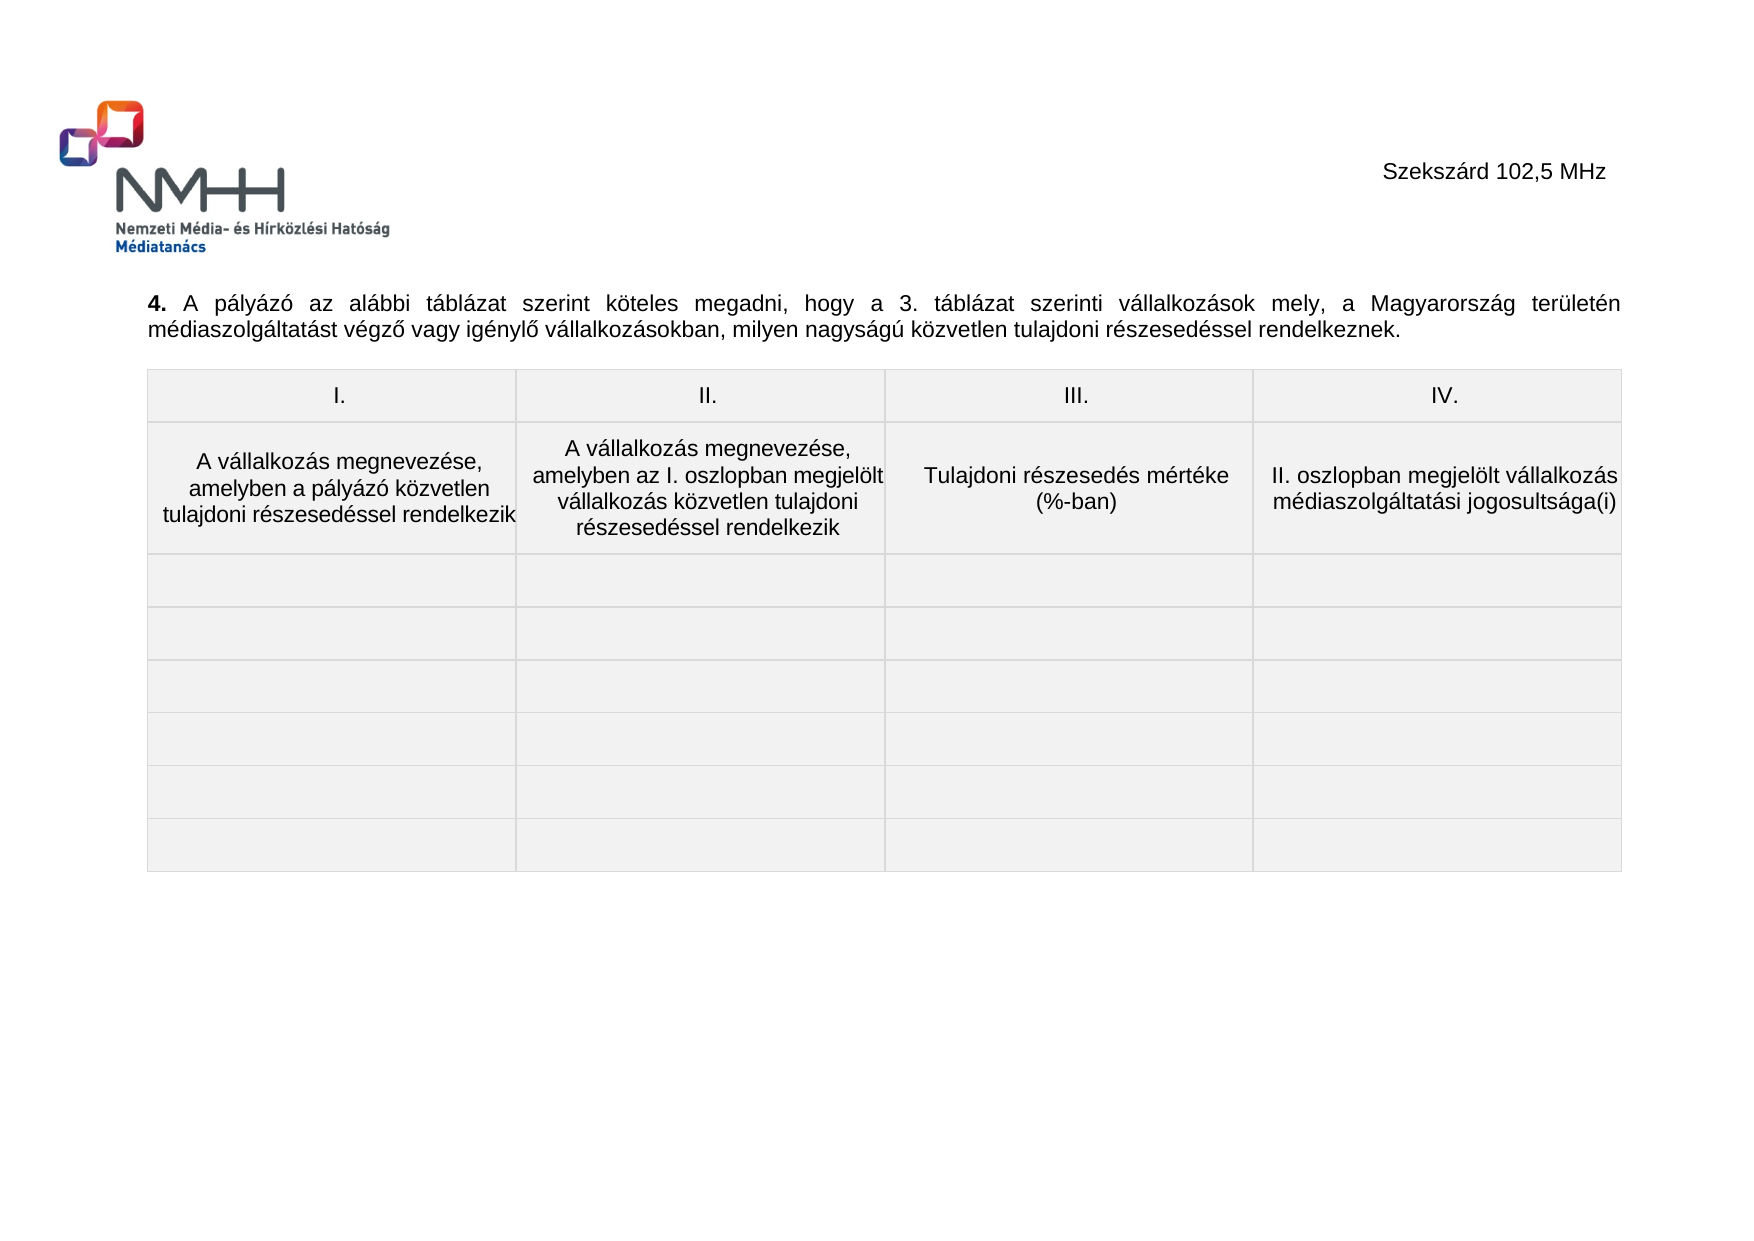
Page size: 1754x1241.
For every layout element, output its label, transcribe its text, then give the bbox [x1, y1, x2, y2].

table_cell [886, 608, 1252, 659]
table_cell [517, 819, 884, 871]
table_cell [1254, 713, 1621, 765]
table_cell [886, 766, 1252, 818]
table_cell [886, 555, 1252, 606]
table_cell [148, 555, 515, 606]
table_cell [1254, 661, 1621, 712]
text 4. A pályázó az alábbi táblázat szerint köteles megadni, hogy a 3. táblázat szerinti vállalkozások mely, a Magyarország területén médiaszolgáltatást végző vagy igénylő vállalkozásokban, milyen nagyságú közvetlen tulajdoni részesedéssel rendelkeznek. [148, 290, 1621, 342]
table_cell [517, 766, 884, 818]
table_cell [1254, 819, 1621, 871]
table_cell [886, 819, 1252, 871]
table_cell [1254, 766, 1621, 818]
table_cell A vállalkozás megnevezése, amelyben a pályázó közvetlen tulajdoni részesedéssel rendelkezik [148, 423, 515, 553]
table_cell [148, 819, 515, 871]
table_header II. [517, 370, 884, 421]
table_cell A vállalkozás megnevezése, amelyben az I. oszlopban megjelölt vállalkozás közvetlen tulajdoni részesedéssel rendelkezik [517, 423, 884, 553]
table_cell [517, 608, 884, 659]
table_cell [148, 766, 515, 818]
table_cell [517, 661, 884, 712]
table_cell [148, 713, 515, 765]
table_cell [886, 661, 1252, 712]
table_cell [1254, 608, 1621, 659]
table_cell [517, 555, 884, 606]
table_cell [886, 713, 1252, 765]
table_cell II. oszlopban megjelölt vállalkozás médiaszolgáltatási jogosultsága(i) [1254, 423, 1621, 553]
table_cell [517, 713, 884, 765]
table_cell Tulajdoni részesedés mértéke (%-ban) [886, 423, 1252, 553]
table_cell [148, 608, 515, 659]
table_cell [1254, 555, 1621, 606]
table_header I. [148, 370, 515, 421]
table_header III. [886, 370, 1252, 421]
table_header IV. [1254, 370, 1621, 421]
table_cell [148, 661, 515, 712]
picture [40, 89, 404, 265]
